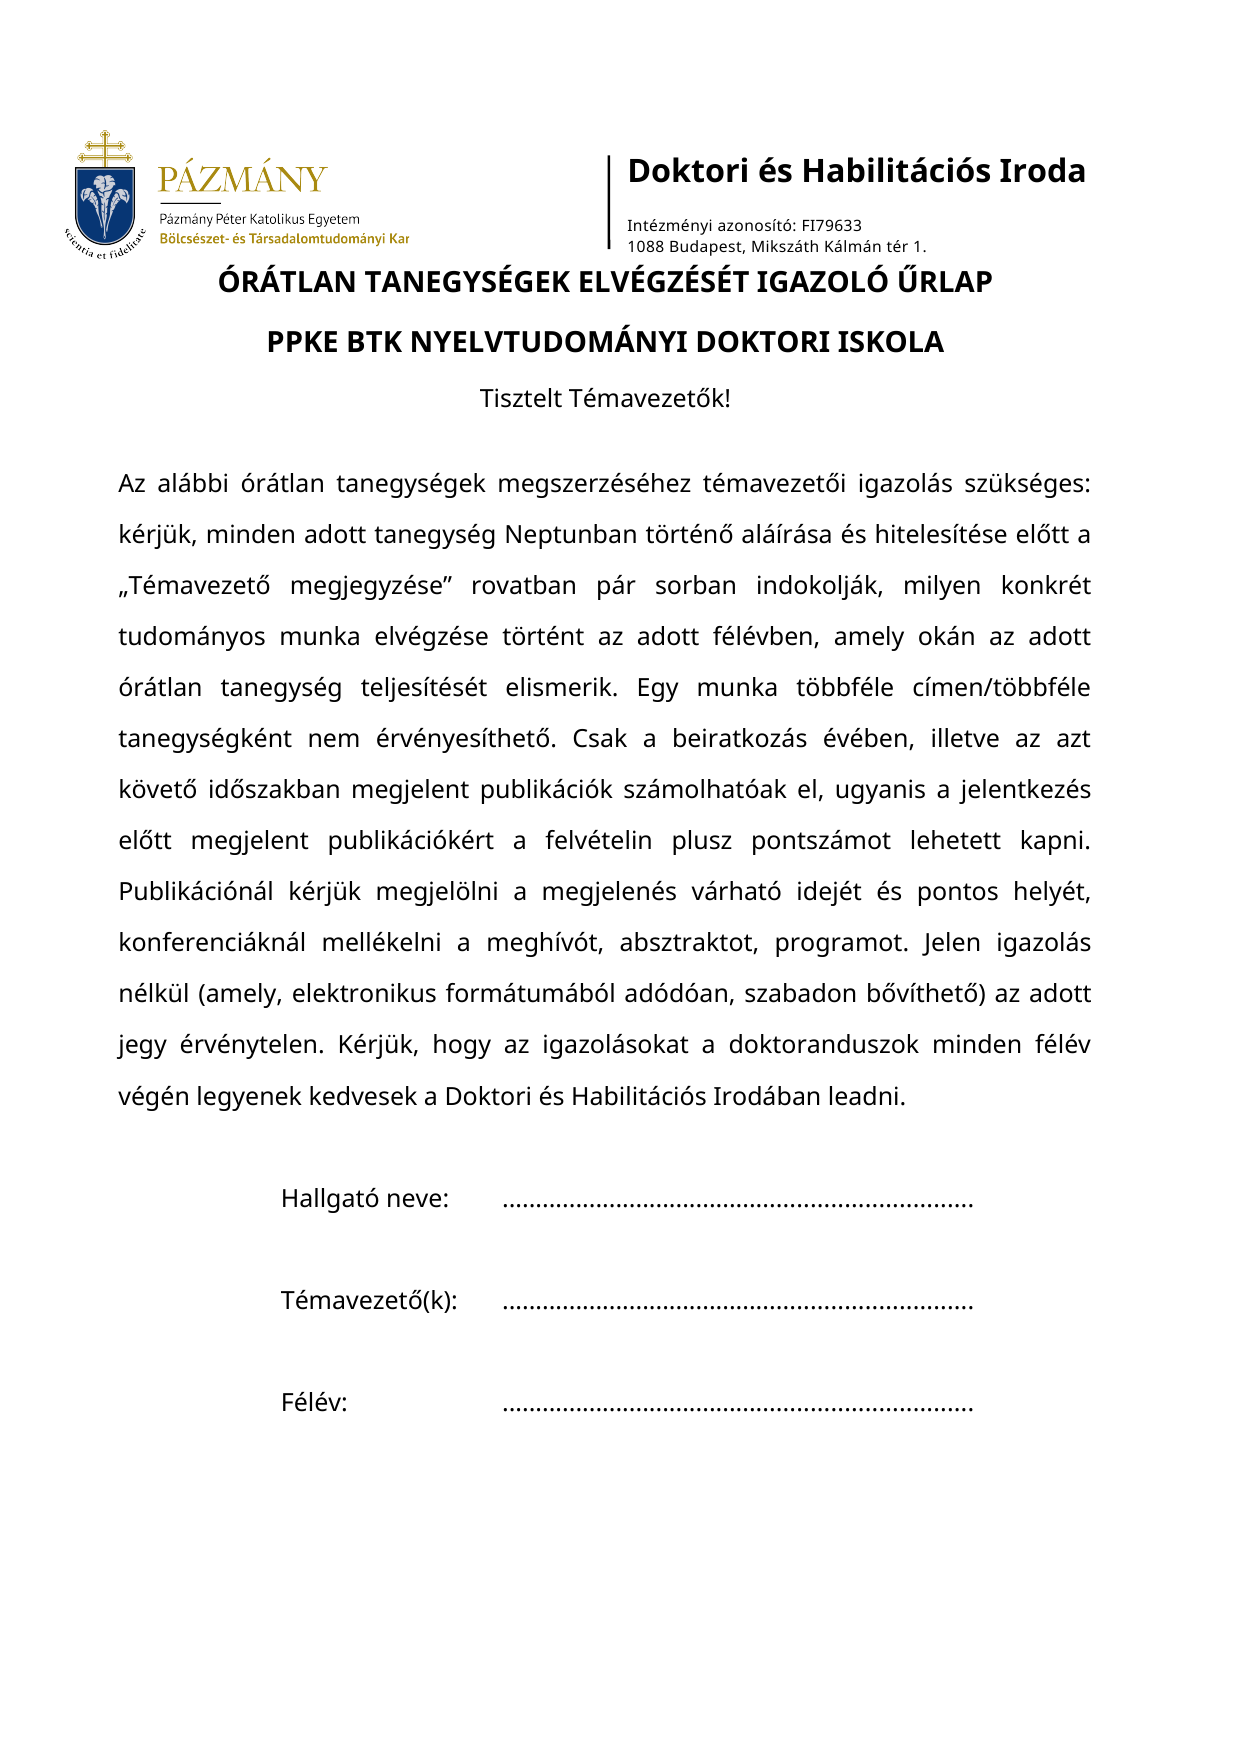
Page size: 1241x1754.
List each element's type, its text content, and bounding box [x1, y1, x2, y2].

text Hallgató neve: [281, 1180, 1092, 1214]
picture [64, 130, 410, 259]
text Az alábbi órátlan tanegységek megszerzéséhez témavezetői igazolás szükséges: kérjük, minden adott tanegység Neptunban történő aláírása és hitelesítése előtt a „Témavezető megjegyzése” rovatban pár sorban indokolják, milyen konkrét tudományos munka elvégzése történt az adott félévben, amely okán az adott órátlan tanegység teljesítését elismerik. Egy munka többféle címen/többféle tanegységként nem érvényesíthető. Csak a beiratkozás évében, illetve az azt követő időszakban megjelent publikációk számolhatóak el, ugyanis a jelentkezés előtt megjelent publikációkért a felvételin plusz pontszámot lehetett kapni. Publikációnál kérjük megjelölni a megjelenés várható idejét és pontos helyét, konferenciáknál mellékelni a meghívót, absztraktot, programot. Jelen igazolás nélkül (amely, elektronikus formátumából adódóan, szabadon bővíthető) az adott jegy érvénytelen. Kérjük, hogy az igazolásokat a doktoranduszok minden félév végén legyenek kedvesek a Doktori és Habilitációs Irodában leadni. [118, 466, 1092, 1112]
text Tisztelt Témavezetők! [118, 381, 1092, 414]
text órátlan tanegységek elvégzését igazoló űrlap [118, 150, 1092, 301]
text Témavezető(k): [281, 1282, 1092, 1316]
text Félév: [281, 1384, 1092, 1418]
text ppke btk Nyelvtudományi Doktori Iskola [118, 321, 1092, 361]
